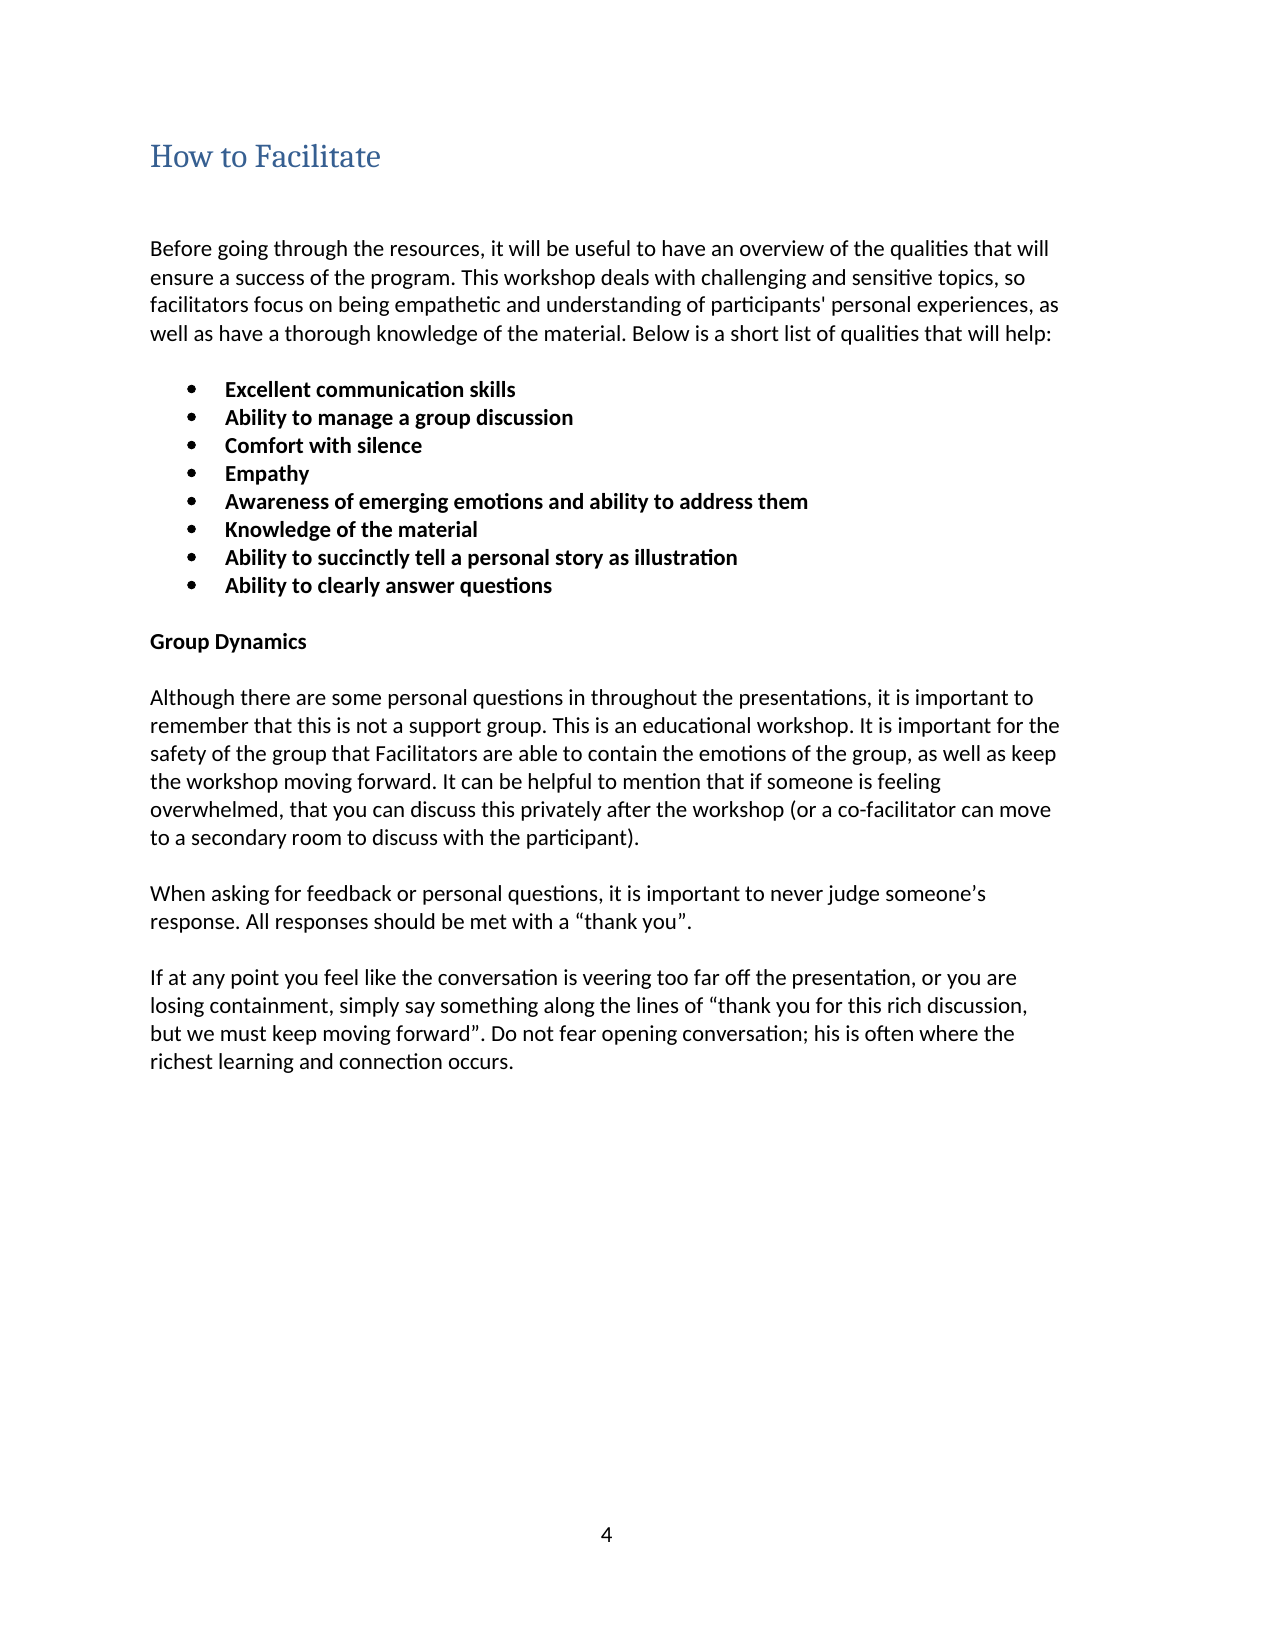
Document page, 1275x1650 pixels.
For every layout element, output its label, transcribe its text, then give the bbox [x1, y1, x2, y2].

list Ability to manage a group discussion [187, 403, 1063, 431]
list Ability to succinctly tell a personal story as illustration [187, 543, 1063, 571]
subtitle How to Facilitate [150, 137, 1063, 176]
list Ability to clearly answer questions [187, 571, 1063, 599]
text Before going through the resources, it will be useful to have an overview of the qualities that will ensure a success of the program. This workshop deals with challenging and sensitive topics, so facilitators focus on being empathetic and understanding of participants' personal experiences, as well as have a thorough knowledge of the material. Below is a short list of qualities that will help: [150, 234, 1063, 347]
list Comfort with silence [187, 431, 1063, 459]
text Group Dynamics [150, 627, 1063, 655]
text If at any point you feel like the conversation is veering too far off the presentation, or you are losing containment, simply say something along the lines of “thank you for this rich discussion, but we must keep moving forward”. Do not fear opening conversation; his is often where the richest learning and connection occurs. [150, 963, 1063, 1075]
list Knowledge of the material [187, 515, 1063, 543]
text When asking for feedback or personal questions, it is important to never judge someone’s response. All responses should be met with a “thank you”. [150, 879, 1063, 935]
list Empathy [187, 459, 1063, 487]
list Awareness of emerging emotions and ability to address them [187, 487, 1063, 515]
text Although there are some personal questions in throughout the presentations, it is important to remember that this is not a support group. This is an educational workshop. It is important for the safety of the group that Facilitators are able to contain the emotions of the group, as well as keep the workshop moving forward. It can be helpful to mention that if someone is feeling overwhelmed, that you can discuss this privately after the workshop (or a co-facilitator can move to a secondary room to discuss with the participant). [150, 683, 1063, 851]
list Excellent communication skills [187, 375, 1063, 403]
